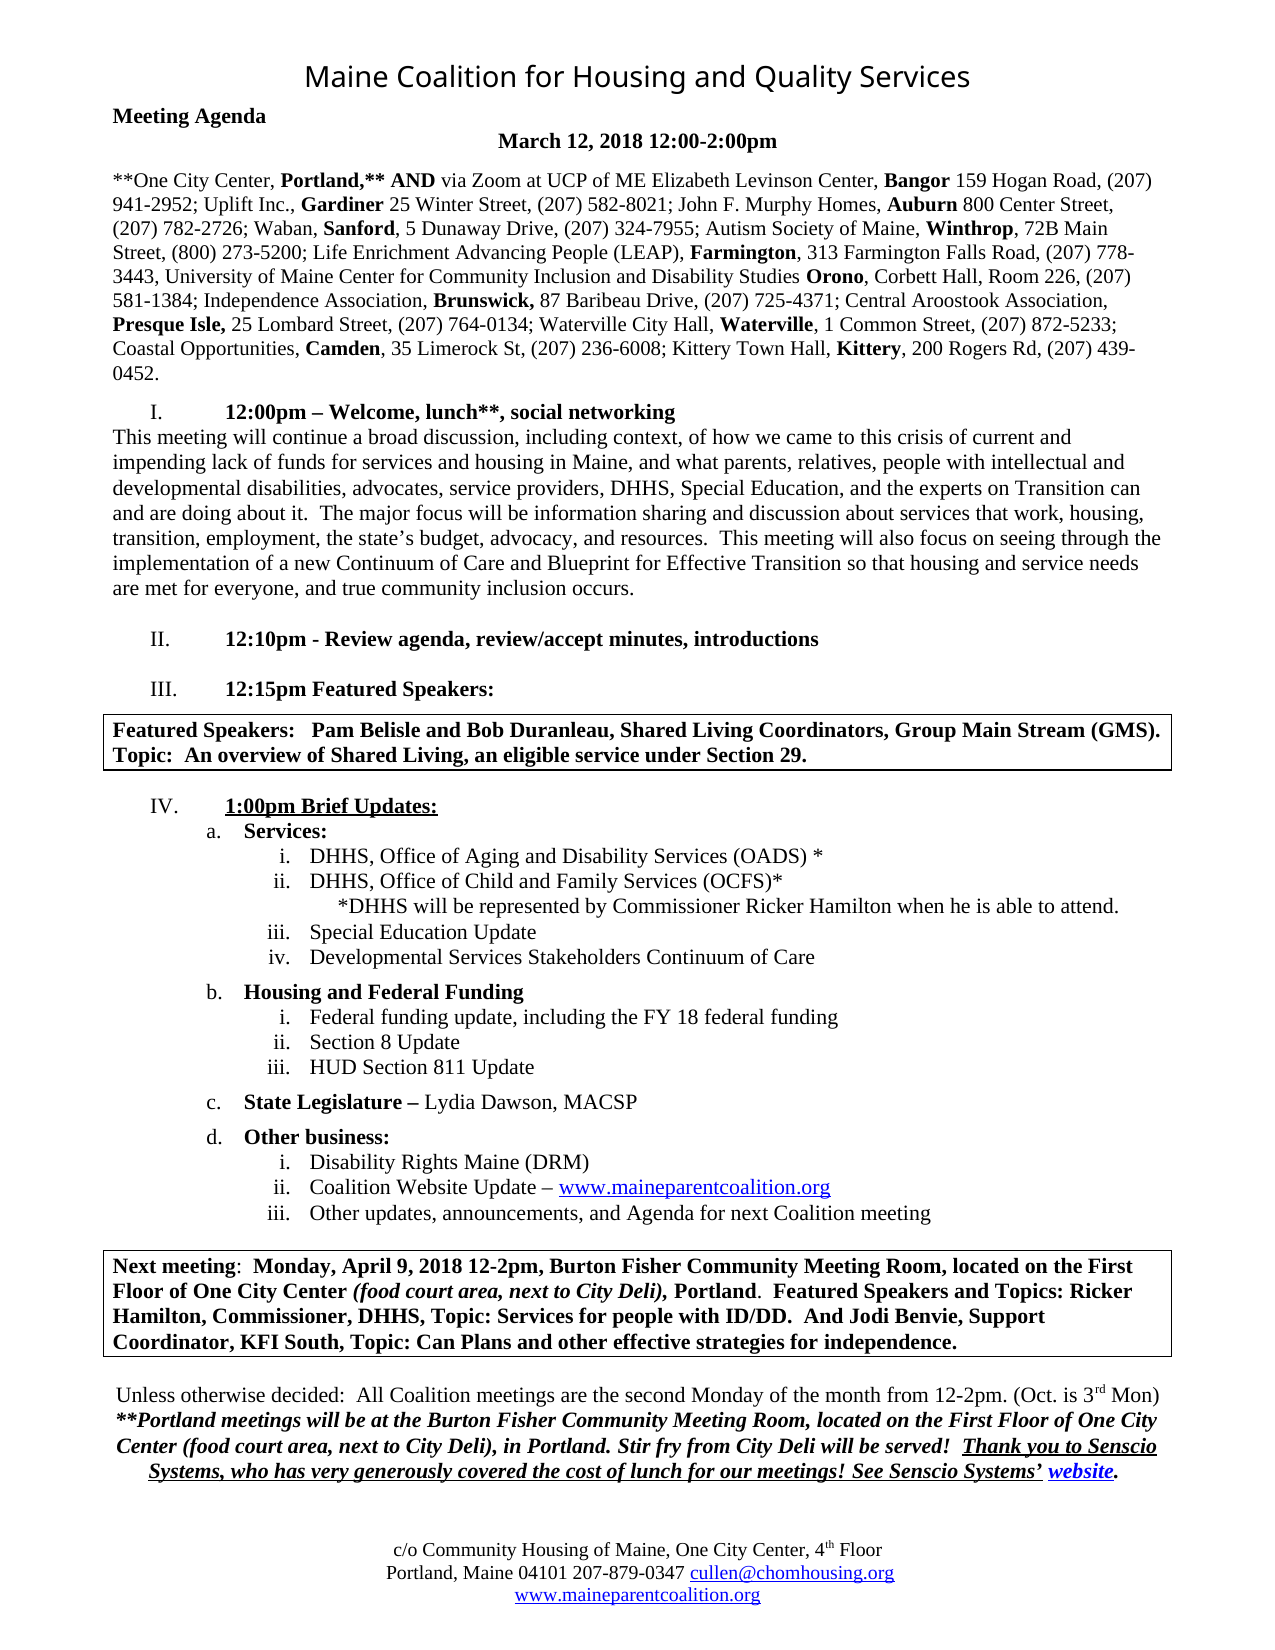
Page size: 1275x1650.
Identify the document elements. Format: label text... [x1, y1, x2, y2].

text **One City Center, Portland,** AND via Zoom at UCP of ME Elizabeth Levinson Center, Bangor 159 Hogan Road, (207) 941-2952; Uplift Inc., Gardiner 25 Winter Street, (207) 582-8021; John F. Murphy Homes, Auburn 800 Center Street, (207) 782-2726; Waban, Sanford, 5 Dunaway Drive, (207) 324-7955; Autism Society of Maine, Winthrop, 72B Main Street, (800) 273-5200; Life Enrichment Advancing People (LEAP), Farmington, 313 Farmington Falls Road, (207) 778-3443, University of Maine Center for Community Inclusion and Disability Studies Orono, Corbett Hall, Room 226, (207) 581-1384; Independence Association, Brunswick, 87 Baribeau Drive, (207) 725-4371; Central Aroostook Association, Presque Isle, 25 Lombard Street, (207) 764-0134; Waterville City Hall, Waterville, 1 Common Street, (207) 872-5233; Coastal Opportunities, Camden, 35 Limerock St, (207) 236-6008; Kittery Town Hall, Kittery, 200 Rogers Rd, (207) 439-0452. [112, 168, 1162, 384]
list Other updates, announcements, and Agenda for next Coalition meeting [291, 1199, 1162, 1225]
text Featured Speakers: Pam Belisle and Bob Duranleau, Shared Living Coordinators, Group Main Stream (GMS). Topic: An overview of Shared Living, an eligible service under Section 29. [104, 715, 1171, 769]
list 12:15pm Featured Speakers: [150, 676, 1162, 701]
text Unless otherwise decided: All Coalition meetings are the second Monday of the month from 12-2pm. (Oct. is 3rd Mon) [112, 1382, 1162, 1407]
list DHHS, Office of Aging and Disability Services (OADS) * [291, 843, 1162, 868]
text March 12, 2018 12:00-2:00pm [112, 128, 1162, 153]
list Services: [206, 818, 1162, 843]
list 12:10pm - Review agenda, review/accept minutes, introductions [150, 626, 1162, 651]
list 12:00pm – Welcome, lunch**, social networking [150, 399, 1162, 424]
list Special Education Update [291, 919, 1162, 944]
list Coalition Website Update – www.maineparentcoalition.org [291, 1174, 1162, 1199]
text Meeting Agenda [112, 103, 1162, 128]
list 1:00pm Brief Updates: [150, 793, 1162, 818]
text Next meeting: Monday, April 9, 2018 12-2pm, Burton Fisher Community Meeting Room, located on the First Floor of One City Center (food court area, next to City Deli), Portland. Featured Speakers and Topics: Ricker Hamilton, Commissioner, DHHS, Topic: Services for people with ID/DD. And Jodi Benvie, Support Coordinator, KFI South, Topic: Can Plans and other effective strategies for independence. [104, 1251, 1171, 1356]
text *DHHS will be represented by Commissioner Ricker Hamilton when he is able to attend. [291, 893, 1162, 919]
list Other business: [206, 1124, 1162, 1149]
text This meeting will continue a broad discussion, including context, of how we came to this crisis of current and impending lack of funds for services and housing in Maine, and what parents, relatives, people with intellectual and developmental disabilities, advocates, service providers, DHHS, Special Education, and the experts on Transition can and are doing about it. The major focus will be information sharing and discussion about services that work, housing, transition, employment, the state’s budget, advocacy, and resources. This meeting will also focus on seeing through the implementation of a new Continuum of Care and Blueprint for Effective Transition so that housing and service needs are met for everyone, and true community inclusion occurs. [112, 424, 1162, 601]
list HUD Section 811 Update [291, 1054, 1162, 1079]
list Disability Rights Maine (DRM) [291, 1149, 1162, 1174]
list State Legislature – Lydia Dawson, MACSP [206, 1089, 1162, 1114]
list Developmental Services Stakeholders Continuum of Care [291, 944, 1162, 969]
list Section 8 Update [291, 1029, 1162, 1054]
list Federal funding update, including the FY 18 federal funding [291, 1004, 1162, 1029]
text **Portland meetings will be at the Burton Fisher Community Meeting Room, located on the First Floor of One City Center (food court area, next to City Deli), in Portland. Stir fry from City Deli will be served! Thank you to Senscio Systems, who has very generously covered the cost of lunch for our meetings! See Senscio Systems’ website. [112, 1407, 1162, 1483]
list Housing and Federal Funding [206, 979, 1162, 1004]
list DHHS, Office of Child and Family Services (OCFS)* [291, 868, 1162, 893]
